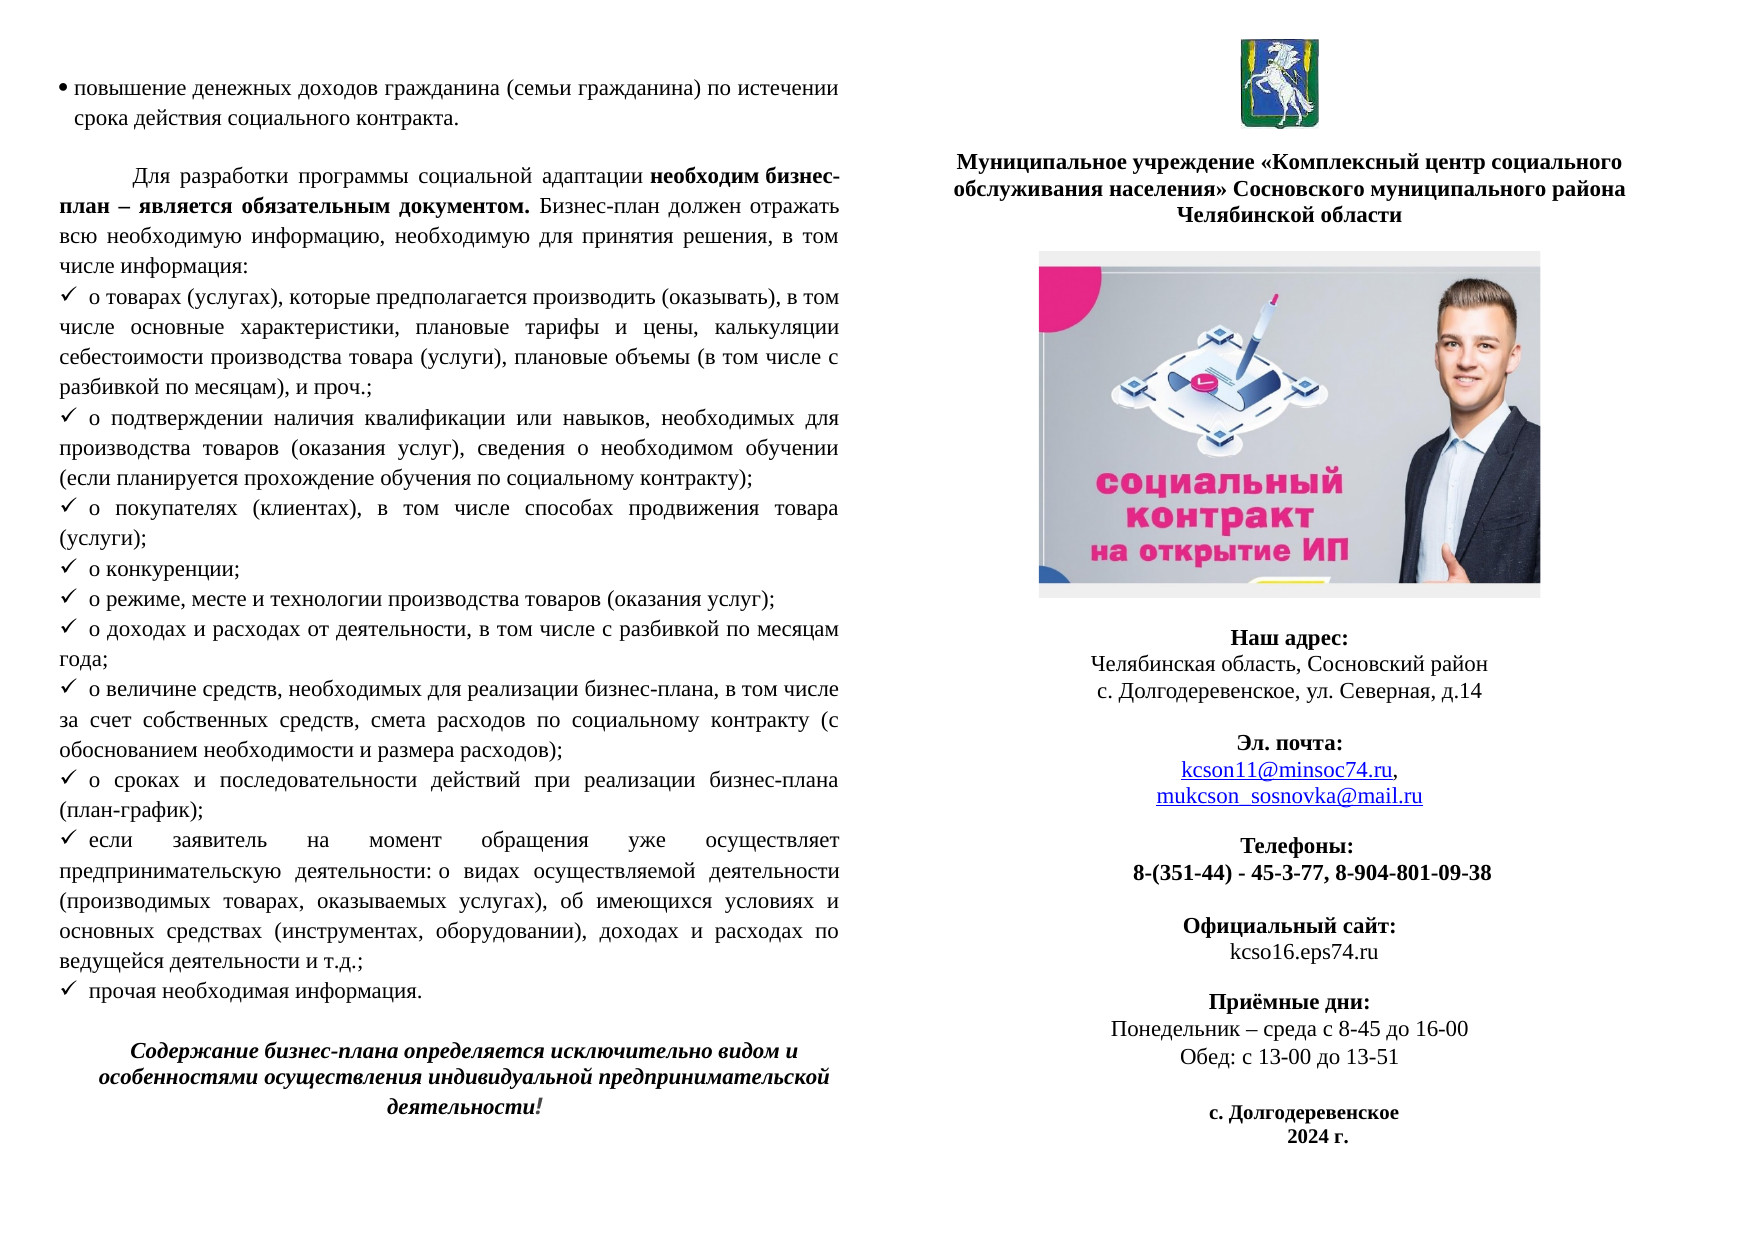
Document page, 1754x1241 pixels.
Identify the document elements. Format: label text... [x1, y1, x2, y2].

list о величине средств, необходимых для реализации бизнес-плана, в том числе за счет собственных средств, смета расходов по социальному контракту (с обоснованием необходимости и размера расходов); [59, 675, 840, 762]
text Муниципальное учреждение «Комплексный центр социального [914, 148, 1665, 175]
text Челябинской области [914, 201, 1665, 227]
text Официальный сайт: [914, 912, 1665, 938]
picture [1038, 251, 1541, 598]
list о товарах (услугах), которые предполагается производить (оказывать), в том числе основные характеристики, плановые тарифы и цены, калькуляции себестоимости производства товара (услуги), плановые объемы (в том числе с разбивкой по месяцам), и проч.; [59, 283, 840, 400]
list о покупателях (клиентах), в том числе способах продвижения товара (услуги); [59, 494, 840, 551]
text Челябинская область, Сосновский район [914, 650, 1665, 677]
text Обед: с 13-00 до 13-51 [914, 1043, 1665, 1069]
list прочая необходимая информация. [59, 977, 840, 1004]
list о подтверждении наличия квалификации или навыков, необходимых для производства товаров (оказания услуг), сведения о необходимом обучении (если планируется прохождение обучения по социальному контракту); [59, 403, 840, 490]
text обслуживания населения» Сосновского муниципального района [914, 175, 1665, 201]
text Содержание бизнес-плана определяется исключительно видом и особенностями осуществления индивидуальной предпринимательской деятельности! [89, 1037, 840, 1121]
list о конкуренции; [59, 554, 840, 581]
list повышение денежных доходов гражданина (семьи гражданина) по истечении срока действия социального контракта. [59, 74, 840, 130]
text 2024 г. [1135, 1124, 1665, 1148]
text Телефоны: [877, 833, 1665, 859]
text Приёмные дни: [914, 988, 1665, 1015]
text с. Долгодеревенское [1135, 1100, 1665, 1124]
list о режиме, месте и технологии производства товаров (оказания услуг); [59, 585, 840, 611]
text kcso16.eps74.ru [914, 938, 1665, 964]
list о доходах и расходах от деятельности, в том числе с разбивкой по месяцам года; [59, 615, 840, 672]
text Понедельник – среда с 8-45 до 16-00 [914, 1015, 1665, 1041]
text Эл. почта: [914, 729, 1665, 756]
text Наш адрес: [914, 624, 1665, 650]
text 8-(351-44) - 45-3-77, 8-904-801-09-38 [914, 859, 1665, 885]
text kcson11@minsoc74.ru, [914, 756, 1665, 782]
list если заявитель на момент обращения уже осуществляет предпринимательскую деятельности: о видах осуществляемой деятельности (производимых товарах, оказываемых услугах), об имеющихся условиях и основных средствах (инструментах, оборудовании), доходах и расходах по ведущейся деятельности и т.д.; [59, 826, 840, 974]
text mukcson_sosnovka@mail.ru [914, 782, 1665, 808]
list Для разработки программы социальной адаптации необходим бизнес-план – является обязательным документом. Бизнес-план должен отражать всю необходимую информацию, необходимую для принятия решения, в том числе информация: [59, 162, 840, 279]
text с. Долгодеревенское, ул. Северная, д.14 [914, 677, 1665, 703]
list о сроках и последовательности действий при реализации бизнес-плана (план-график); [59, 766, 840, 823]
picture [1240, 39, 1319, 127]
